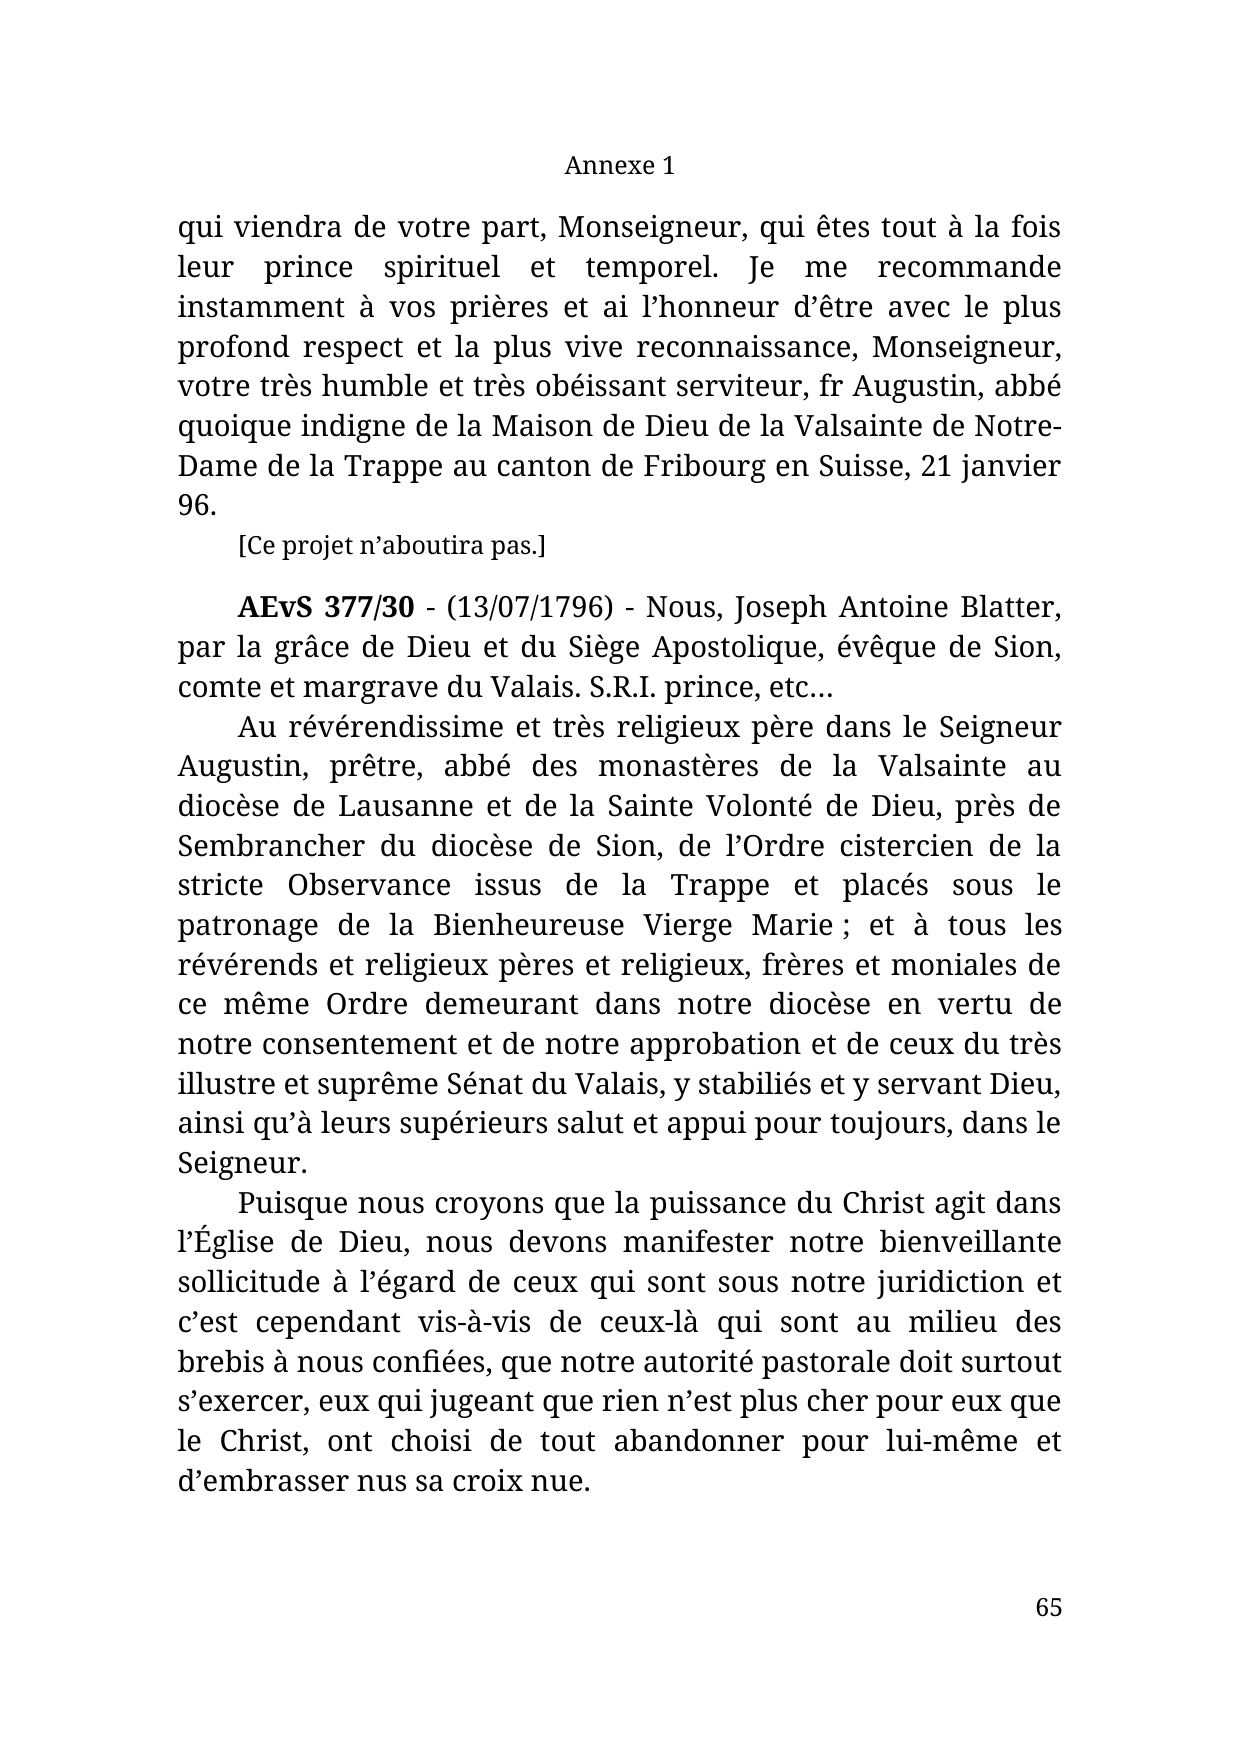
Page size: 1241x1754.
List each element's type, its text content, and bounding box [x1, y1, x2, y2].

text AEvS 377/30 - (13/07/1796) - Nous, Joseph Antoine Blatter, par la grâce de Dieu et du Siège Apostolique, évêque de Sion, comte et margrave du Valais. S.R.I. prince, etc… [177, 587, 1063, 706]
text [177, 207, 1063, 524]
text Puisque nous croyons que la puissance du Christ agit dans l’Église de Dieu, nous devons manifester notre bienveillante sollicitude à l’égard de ceux qui sont sous notre juridiction et c’est cependant vis-à-vis de ceux-là qui sont au milieu des brebis à nous confiées, que notre autorité pastorale doit surtout s’exercer, eux qui jugeant que rien n’est plus cher pour eux que le Christ, ont choisi de tout abandonner pour lui-même et d’embrasser nus sa croix nue. [177, 1182, 1063, 1499]
text Au révérendissime et très religieux père dans le Seigneur Augustin, prêtre, abbé des monastères de la Valsainte au diocèse de Lausanne et de la Sainte Volonté de Dieu, près de Sembrancher du diocèse de Sion, de l’Ordre cistercien de la stricte Observance issus de la Trappe et placés sous le patronage de la Bienheureuse Vierge Marie ; et à tous les révérends et religieux pères et religieux, frères et moniales de ce même Ordre demeurant dans notre diocèse en vertu de notre consentement et de notre approbation et de ceux du très illustre et suprême Sénat du Valais, y stabiliés et y servant Dieu, ainsi qu’à leurs supérieurs salut et appui pour toujours, dans le Seigneur. [177, 706, 1063, 1182]
text [Ce projet n’aboutira pas.] [177, 524, 1063, 562]
